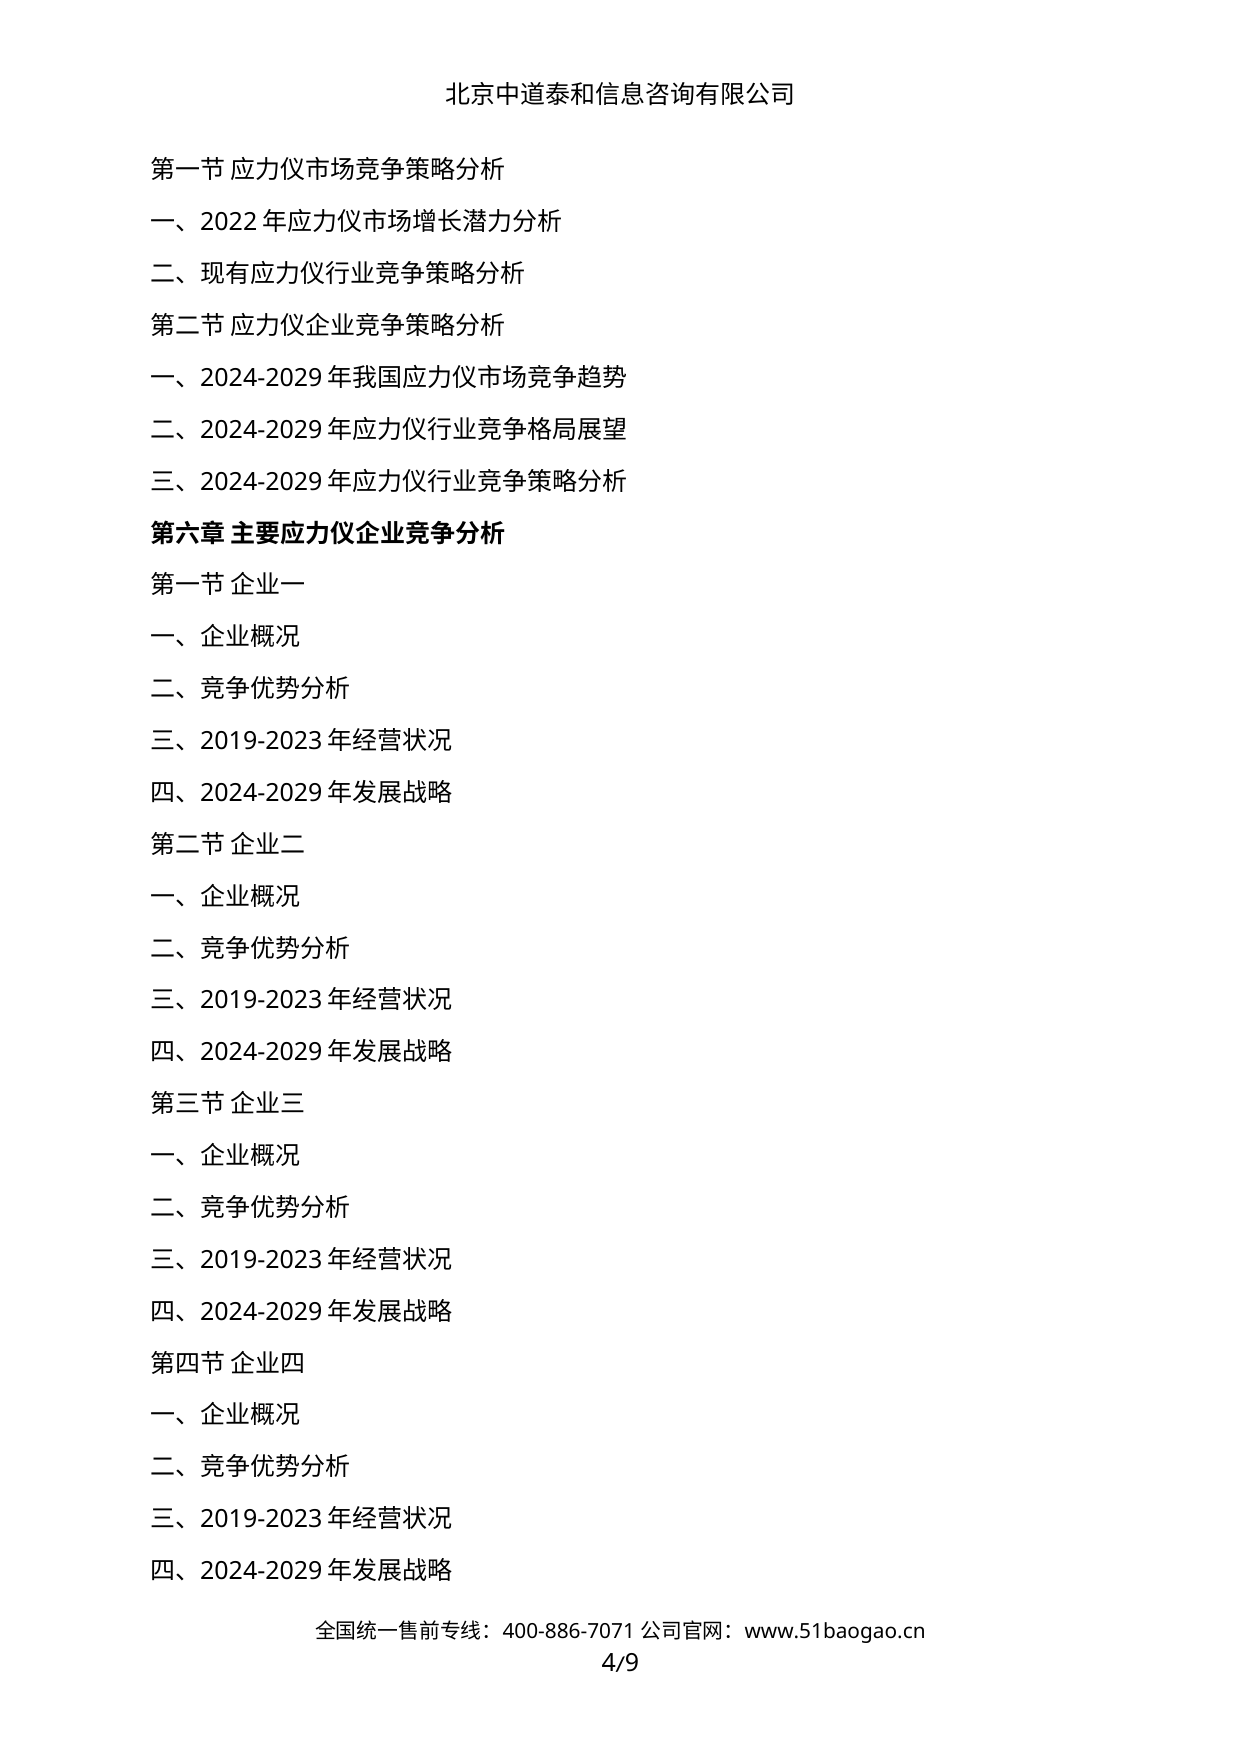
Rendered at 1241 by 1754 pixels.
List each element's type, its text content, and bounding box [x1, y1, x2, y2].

text 一、企业概况 [150, 1136, 1090, 1172]
text 第四节 企业四 [150, 1343, 1090, 1379]
text 四、2024-2029年发展战略 [150, 772, 1090, 809]
text 第六章 主要应力仪企业竞争分析 [150, 513, 1090, 549]
text 三、2024-2029年应力仪行业竞争策略分析 [150, 461, 1090, 497]
text 二、现有应力仪行业竞争策略分析 [150, 254, 1090, 290]
text 一、企业概况 [150, 876, 1090, 912]
text 三、2019-2023年经营状况 [150, 980, 1090, 1016]
text 二、竞争优势分析 [150, 928, 1090, 964]
text 二、2024-2029年应力仪行业竞争格局展望 [150, 409, 1090, 446]
text 第一节 企业一 [150, 565, 1090, 601]
text 四、2024-2029年发展战略 [150, 1551, 1090, 1587]
text 二、竞争优势分析 [150, 669, 1090, 705]
text 第二节 应力仪企业竞争策略分析 [150, 306, 1090, 342]
text 二、竞争优势分析 [150, 1187, 1090, 1224]
text 第三节 企业三 [150, 1084, 1090, 1120]
text 第一节 应力仪市场竞争策略分析 [150, 150, 1090, 186]
text 四、2024-2029年发展战略 [150, 1291, 1090, 1327]
text 一、企业概况 [150, 1395, 1090, 1431]
text 三、2019-2023年经营状况 [150, 1499, 1090, 1535]
text 三、2019-2023年经营状况 [150, 1239, 1090, 1276]
text 四、2024-2029年发展战略 [150, 1032, 1090, 1068]
text 三、2019-2023年经营状况 [150, 721, 1090, 757]
text 一、2022年应力仪市场增长潜力分析 [150, 202, 1090, 238]
text 二、竞争优势分析 [150, 1447, 1090, 1483]
text 一、2024-2029年我国应力仪市场竞争趋势 [150, 357, 1090, 394]
text 第二节 企业二 [150, 824, 1090, 861]
text 一、企业概况 [150, 617, 1090, 653]
